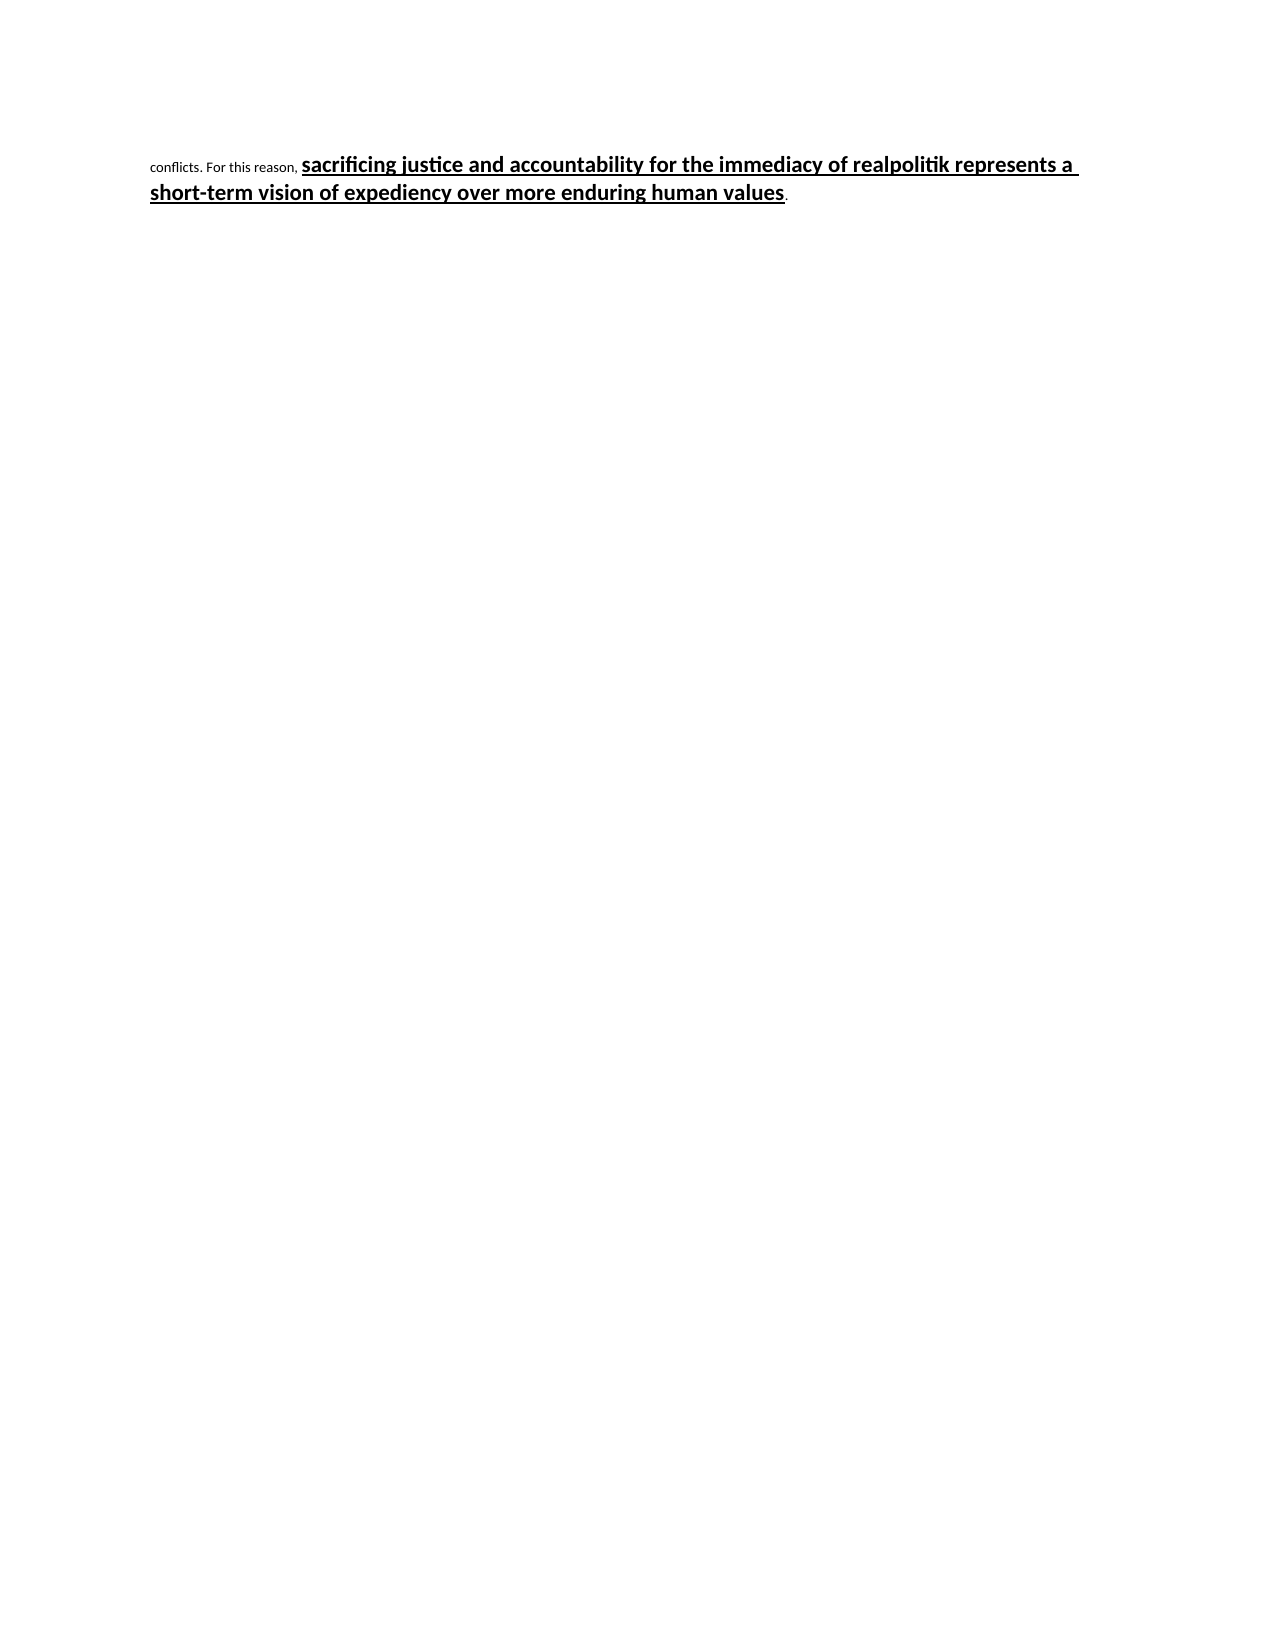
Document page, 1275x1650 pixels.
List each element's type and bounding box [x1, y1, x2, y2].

text [150, 150, 1125, 206]
